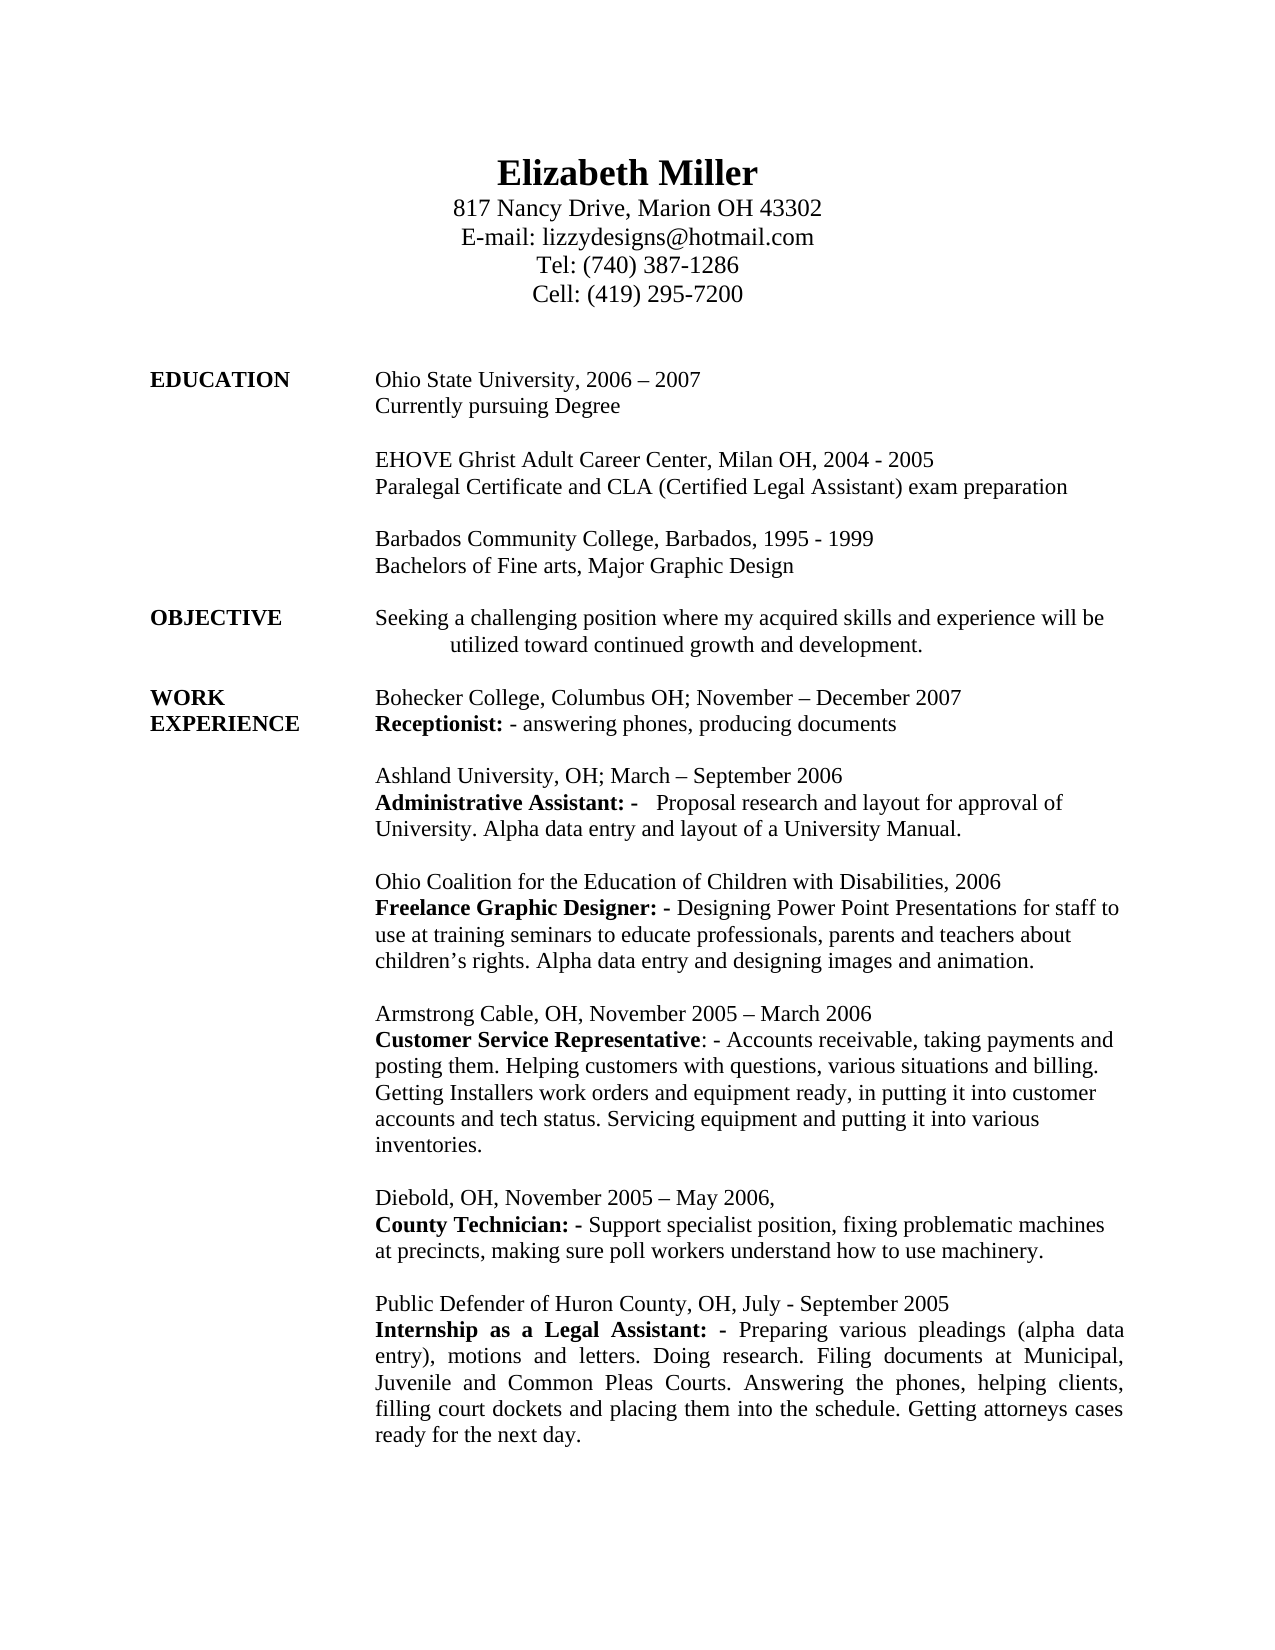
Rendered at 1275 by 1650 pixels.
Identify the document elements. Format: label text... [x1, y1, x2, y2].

text EDUCATION Ohio State University, 2006 – 2007 [150, 366, 1125, 392]
text Customer Service Representative: - Accounts receivable, taking payments and posting them. Helping customers with questions, various situations and billing. Getting Installers work orders and equipment ready, in putting it into customer accounts and tech status. Servicing equipment and putting it into various inventories. [375, 1026, 1125, 1158]
text County Technician: - Support specialist position, fixing problematic machines at precincts, making sure poll workers understand how to use machinery. [375, 1211, 1125, 1263]
text Barbados Community College, Barbados, 1995 - 1999 [300, 525, 1125, 552]
text Paralegal Certificate and CLA (Certified Legal Assistant) exam preparation [150, 473, 1125, 499]
text Diebold, OH, November 2005 – May 2006, [300, 1184, 1125, 1211]
text Tel: (740) 387-1286 [150, 251, 1125, 279]
text E-mail: lizzydesigns@hotmail.com [150, 222, 1125, 251]
text Ohio Coalition for the Education of Children with Disabilities, 2006 [300, 868, 1125, 894]
text Internship as a Legal Assistant: - Preparing various pleadings (alpha data entry), motions and letters. Doing research. Filing documents at Municipal, Juvenile and Common Pleas Courts. Answering the phones, helping clients, filling court dockets and placing them into the schedule. Getting attorneys cases ready for the next day. [375, 1316, 1125, 1448]
text Armstrong Cable, OH, November 2005 – March 2006 [300, 1000, 1125, 1026]
text Freelance Graphic Designer: - Designing Power Point Presentations for staff to use at training seminars to educate professionals, parents and teachers about children’s rights. Alpha data entry and designing images and animation. [375, 894, 1125, 973]
text WORK Bohecker College, Columbus OH; November – December 2007 [150, 683, 1125, 710]
text EHOVE Ghrist Adult Career Center, Milan OH, 2004 - 2005 [150, 446, 1125, 473]
text EXPERIENCE Receptionist: - answering phones, producing documents [150, 710, 1125, 736]
text 817 Nancy Drive, Marion OH 43302 [150, 193, 1125, 222]
text Ashland University, OH; March – September 2006 [300, 763, 1125, 789]
text Cell: (419) 295-7200 [150, 279, 1125, 308]
text Public Defender of Huron County, OH, July - September 2005 [300, 1290, 1125, 1316]
text Currently pursuing Degree [150, 392, 1125, 418]
text Bachelors of Fine arts, Major Graphic Design [300, 552, 1125, 578]
text Administrative Assistant: - Proposal research and layout for approval of University. Alpha data entry and layout of a University Manual. [375, 789, 1125, 842]
text Elizabeth Miller [150, 150, 1125, 193]
text OBJECTIVE Seeking a challenging position where my acquired skills and experience will be utilized toward continued growth and development. [150, 604, 1125, 657]
